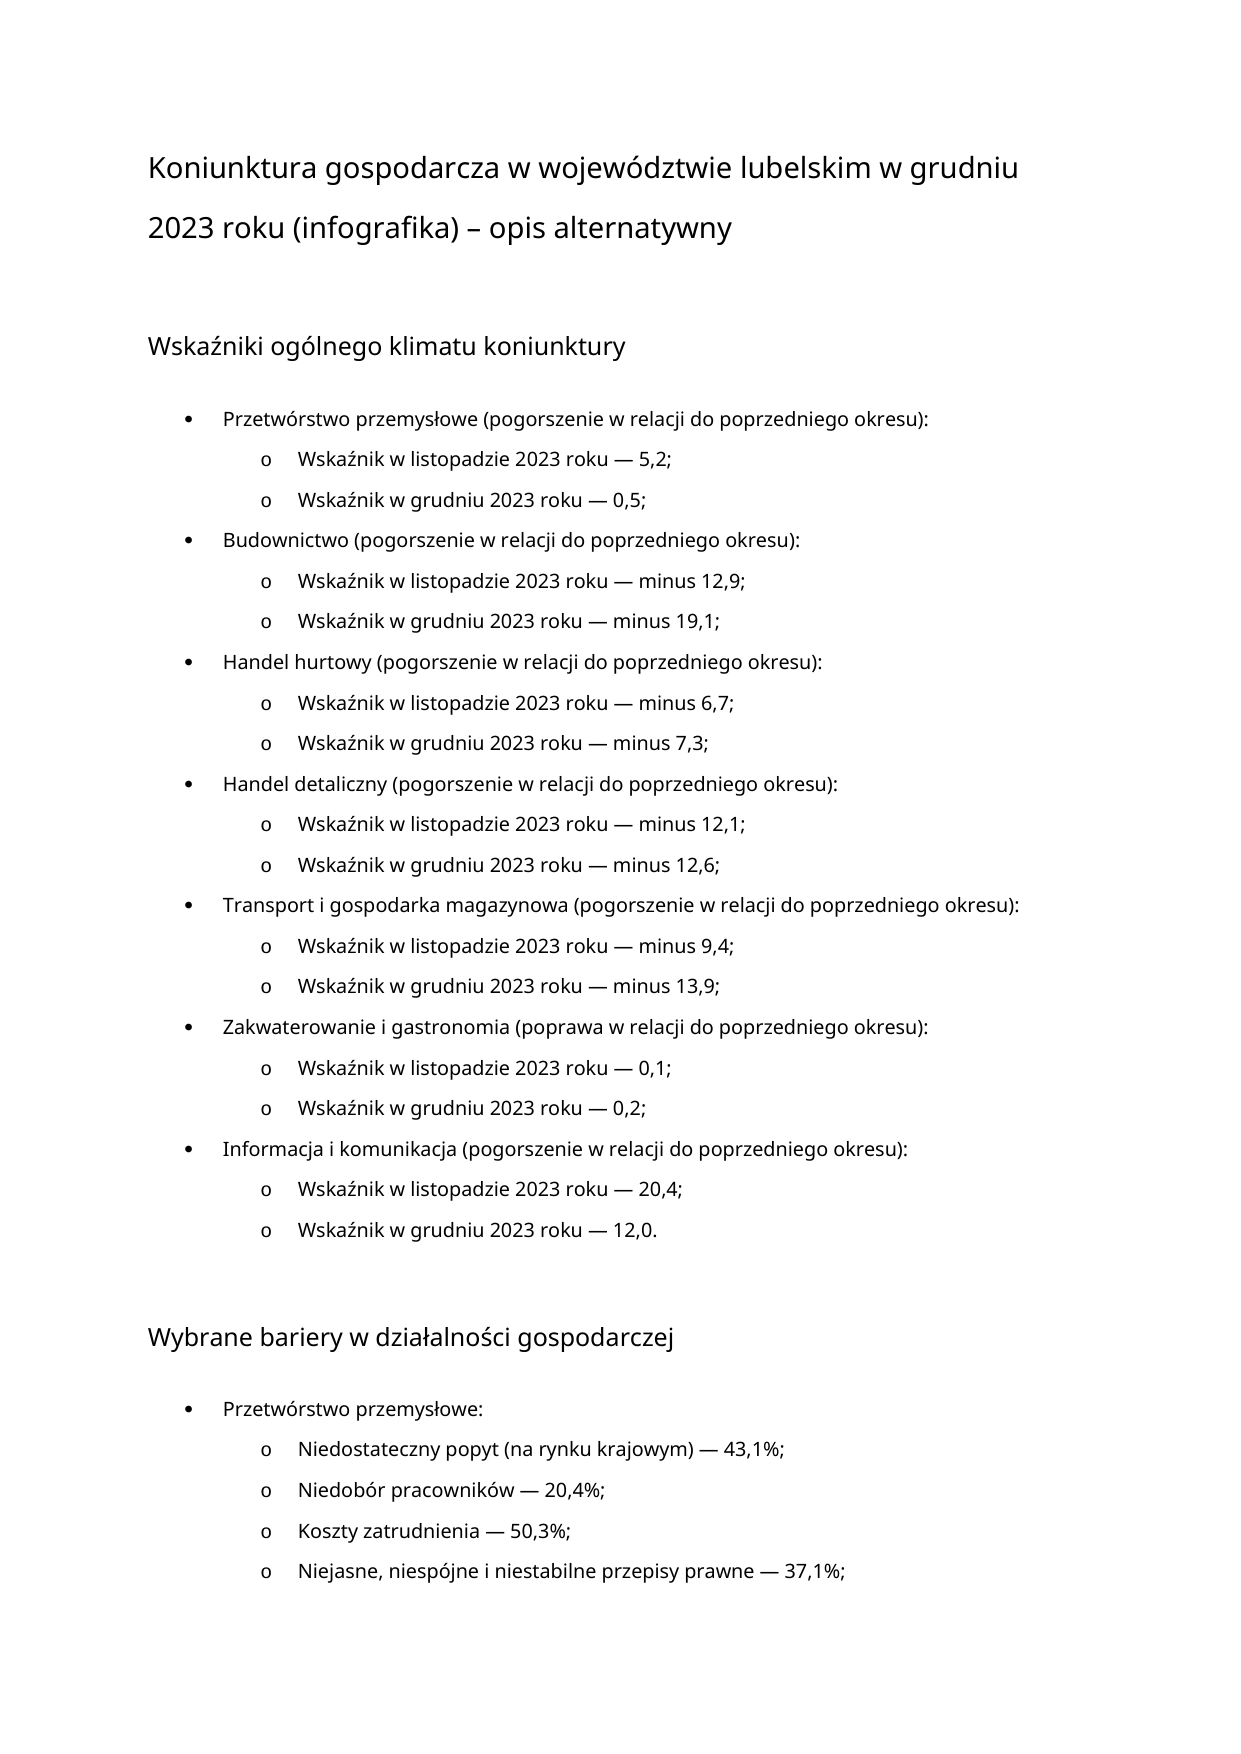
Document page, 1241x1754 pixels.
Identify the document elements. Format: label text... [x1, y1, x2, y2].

list Wskaźnik w listopadzie 2023 roku — minus 9,4; [260, 932, 1093, 959]
list Wskaźnik w grudniu 2023 roku — 0,5; [260, 486, 1093, 513]
list Przetwórstwo przemysłowe (pogorszenie w relacji do poprzedniego okresu): [185, 405, 1093, 432]
list Zakwaterowanie i gastronomia (poprawa w relacji do poprzedniego okresu): [185, 1013, 1093, 1040]
list Handel hurtowy (pogorszenie w relacji do poprzedniego okresu): [185, 648, 1093, 675]
list Transport i gospodarka magazynowa (pogorszenie w relacji do poprzedniego okresu): [185, 892, 1093, 919]
list Przetwórstwo przemysłowe: [185, 1395, 1093, 1422]
list Wskaźnik w listopadzie 2023 roku — minus 6,7; [260, 689, 1093, 716]
list Niedostateczny popyt (na rynku krajowym) — 43,1%; [260, 1436, 1093, 1463]
list Wskaźnik w listopadzie 2023 roku — 20,4; [260, 1176, 1093, 1203]
subtitle Wskaźniki ogólnego klimatu koniunktury [148, 329, 1093, 363]
list Wskaźnik w grudniu 2023 roku — minus 13,9; [260, 973, 1093, 1000]
list Niejasne, niespójne i niestabilne przepisy prawne — 37,1%; [260, 1558, 1093, 1585]
list Handel detaliczny (pogorszenie w relacji do poprzedniego okresu): [185, 770, 1093, 797]
list Wskaźnik w grudniu 2023 roku — minus 19,1; [260, 608, 1093, 635]
subtitle Koniunktura gospodarcza w województwie lubelskim w grudniu 2023 roku (infografika) – opis alternatywny [148, 148, 1093, 247]
list Koszty zatrudnienia — 50,3%; [260, 1517, 1093, 1544]
list Wskaźnik w listopadzie 2023 roku — 0,1; [260, 1054, 1093, 1081]
list Wskaźnik w listopadzie 2023 roku — minus 12,9; [260, 567, 1093, 594]
list Wskaźnik w listopadzie 2023 roku — minus 12,1; [260, 811, 1093, 838]
list Niedobór pracowników — 20,4%; [260, 1476, 1093, 1503]
subtitle Wybrane bariery w działalności gospodarczej [148, 1319, 1093, 1353]
list Wskaźnik w grudniu 2023 roku — 12,0. [260, 1216, 1093, 1243]
list Informacja i komunikacja (pogorszenie w relacji do poprzedniego okresu): [185, 1135, 1093, 1162]
list Budownictwo (pogorszenie w relacji do poprzedniego okresu): [185, 527, 1093, 554]
list Wskaźnik w grudniu 2023 roku — 0,2; [260, 1094, 1093, 1122]
list Wskaźnik w listopadzie 2023 roku — 5,2; [260, 446, 1093, 473]
list Wskaźnik w grudniu 2023 roku — minus 7,3; [260, 729, 1093, 757]
list Wskaźnik w grudniu 2023 roku — minus 12,6; [260, 851, 1093, 878]
